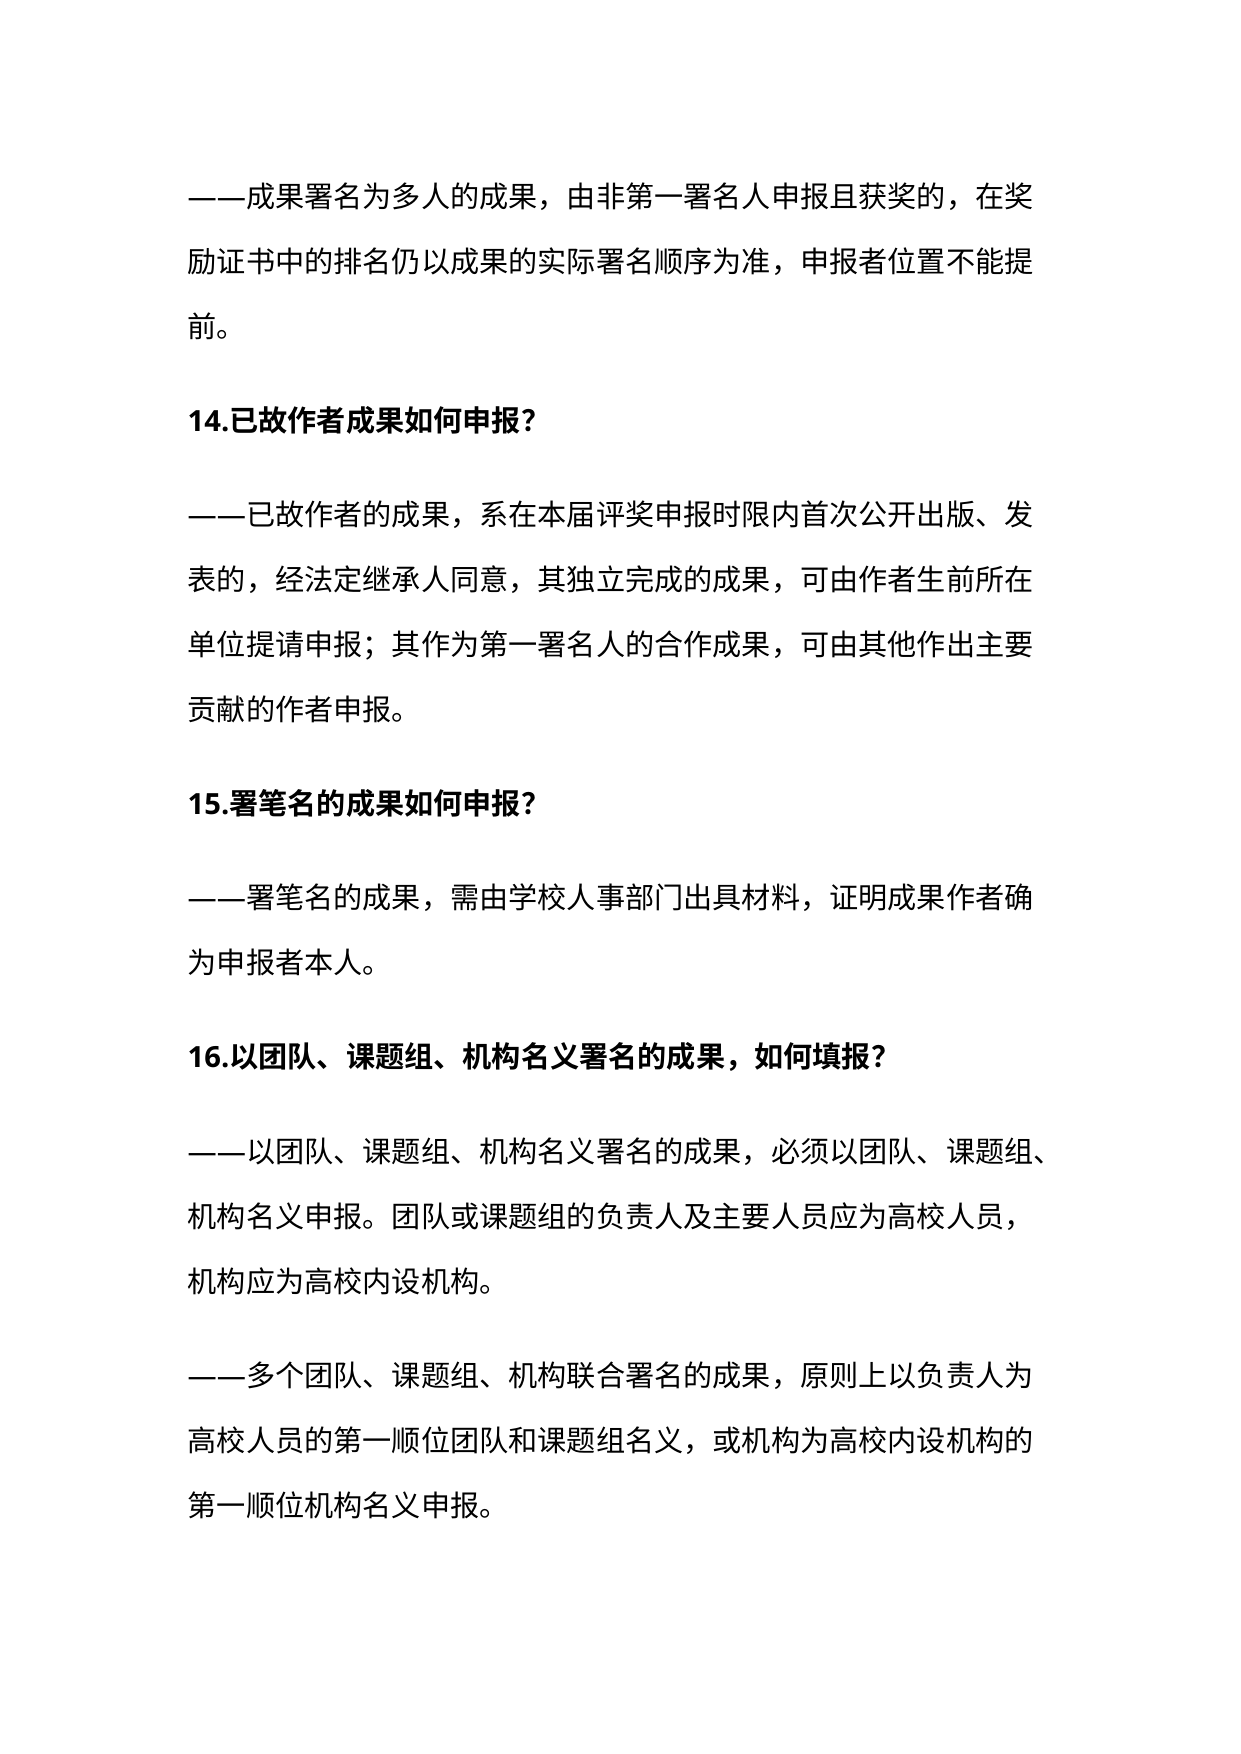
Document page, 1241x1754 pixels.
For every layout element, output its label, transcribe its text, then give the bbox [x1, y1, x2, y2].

text ——以团队、课题组、机构名义署名的成果，必须以团队、课题组、机构名义申报。团队或课题组的负责人及主要人员应为高校人员，机构应为高校内设机构。 [187, 1117, 1053, 1312]
text ——成果署名为多人的成果，由非第一署名人申报且获奖的，在奖励证书中的排名仍以成果的实际署名顺序为准，申报者位置不能提前。 [187, 162, 1053, 357]
text ——署笔名的成果，需由学校人事部门出具材料，证明成果作者确为申报者本人。 [187, 864, 1053, 994]
text 16.以团队、课题组、机构名义署名的成果，如何填报？ [187, 1023, 1053, 1088]
text 15.署笔名的成果如何申报？ [187, 769, 1053, 834]
text ——多个团队、课题组、机构联合署名的成果，原则上以负责人为高校人员的第一顺位团队和课题组名义，或机构为高校内设机构的第一顺位机构名义申报。 [187, 1341, 1053, 1536]
text ——已故作者的成果，系在本届评奖申报时限内首次公开出版、发表的，经法定继承人同意，其独立完成的成果，可由作者生前所在单位提请申报；其作为第一署名人的合作成果，可由其他作出主要贡献的作者申报。 [187, 480, 1053, 740]
text 14.已故作者成果如何申报？ [187, 386, 1053, 451]
